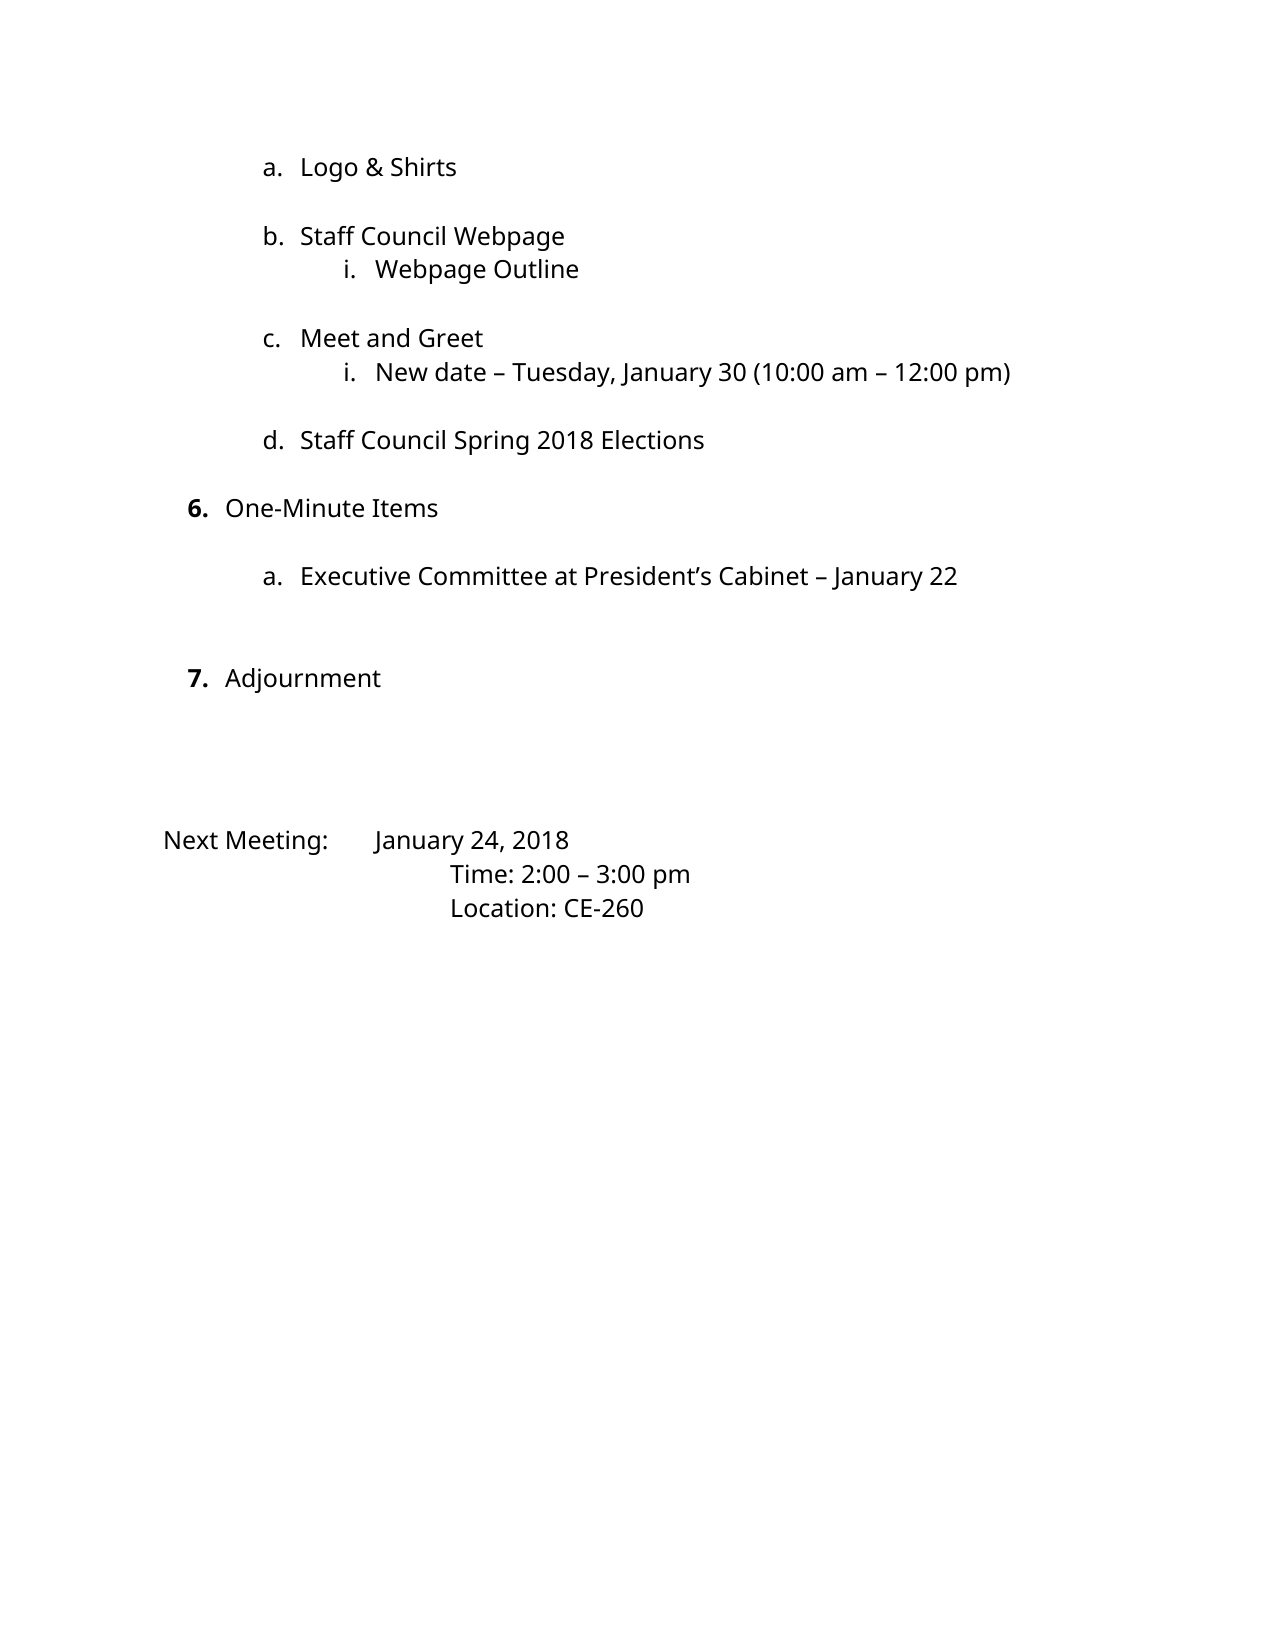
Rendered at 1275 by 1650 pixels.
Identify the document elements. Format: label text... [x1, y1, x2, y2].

list One-Minute Items [187, 491, 1125, 525]
list Logo & Shirts [262, 150, 1125, 184]
text Time: 2:00 – 3:00 pm [150, 857, 1125, 891]
list Meet and Greet [262, 320, 1125, 354]
text Location: CE-260 [150, 891, 1125, 925]
list Staff Council Spring 2018 Elections [262, 422, 1125, 457]
list Webpage Outline [356, 252, 1125, 286]
list Adjournment [187, 661, 1125, 695]
list New date – Tuesday, January 30 (10:00 am – 12:00 pm) [356, 354, 1125, 388]
list Staff Council Webpage [262, 218, 1125, 252]
text Next Meeting: January 24, 2018 [150, 823, 1125, 857]
list Executive Committee at President’s Cabinet – January 22 [262, 559, 1125, 593]
